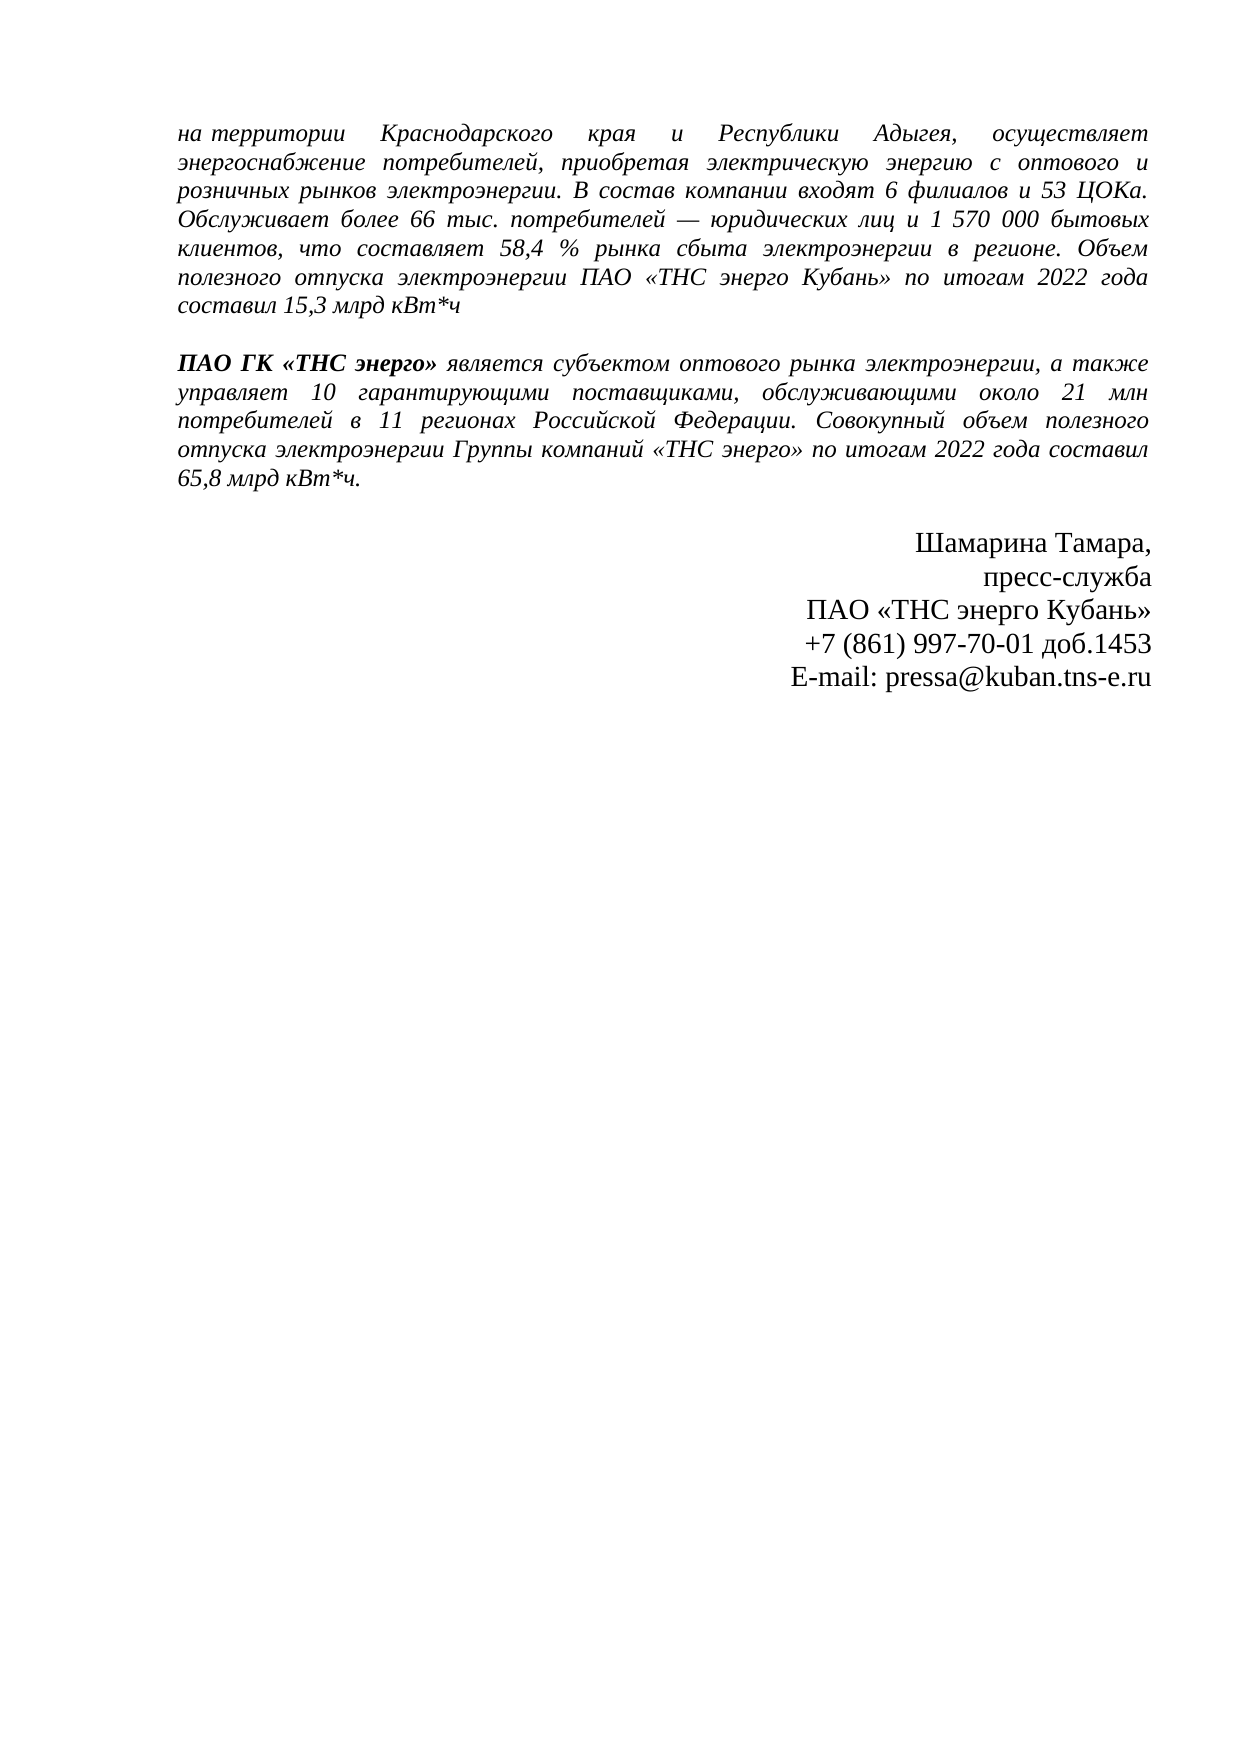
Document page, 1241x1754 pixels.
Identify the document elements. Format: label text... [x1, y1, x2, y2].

text E-mail: pressa@kuban.tns-e.ru [177, 659, 1152, 693]
text ПАО ГК «ТНС энерго» является субъектом оптового рынка электроэнергии, а также управляет 10 гарантирующими поставщиками, обслуживающими около 21 млн потребителей в 11 регионах Российской Федерации. Совокупный объем полезного отпуска электроэнергии Группы компаний «ТНС энерго» по итогам 2022 года составил 65,8 млрд кВт*ч. [177, 348, 1152, 492]
text Шамарина Тамара, [177, 525, 1152, 559]
text +7 (861) 997-70-01 доб.1453 [177, 626, 1152, 659]
text ПАО «ТНС энерго Кубань» [177, 592, 1152, 626]
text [177, 118, 1152, 319]
text пресс-служба [177, 559, 1152, 592]
